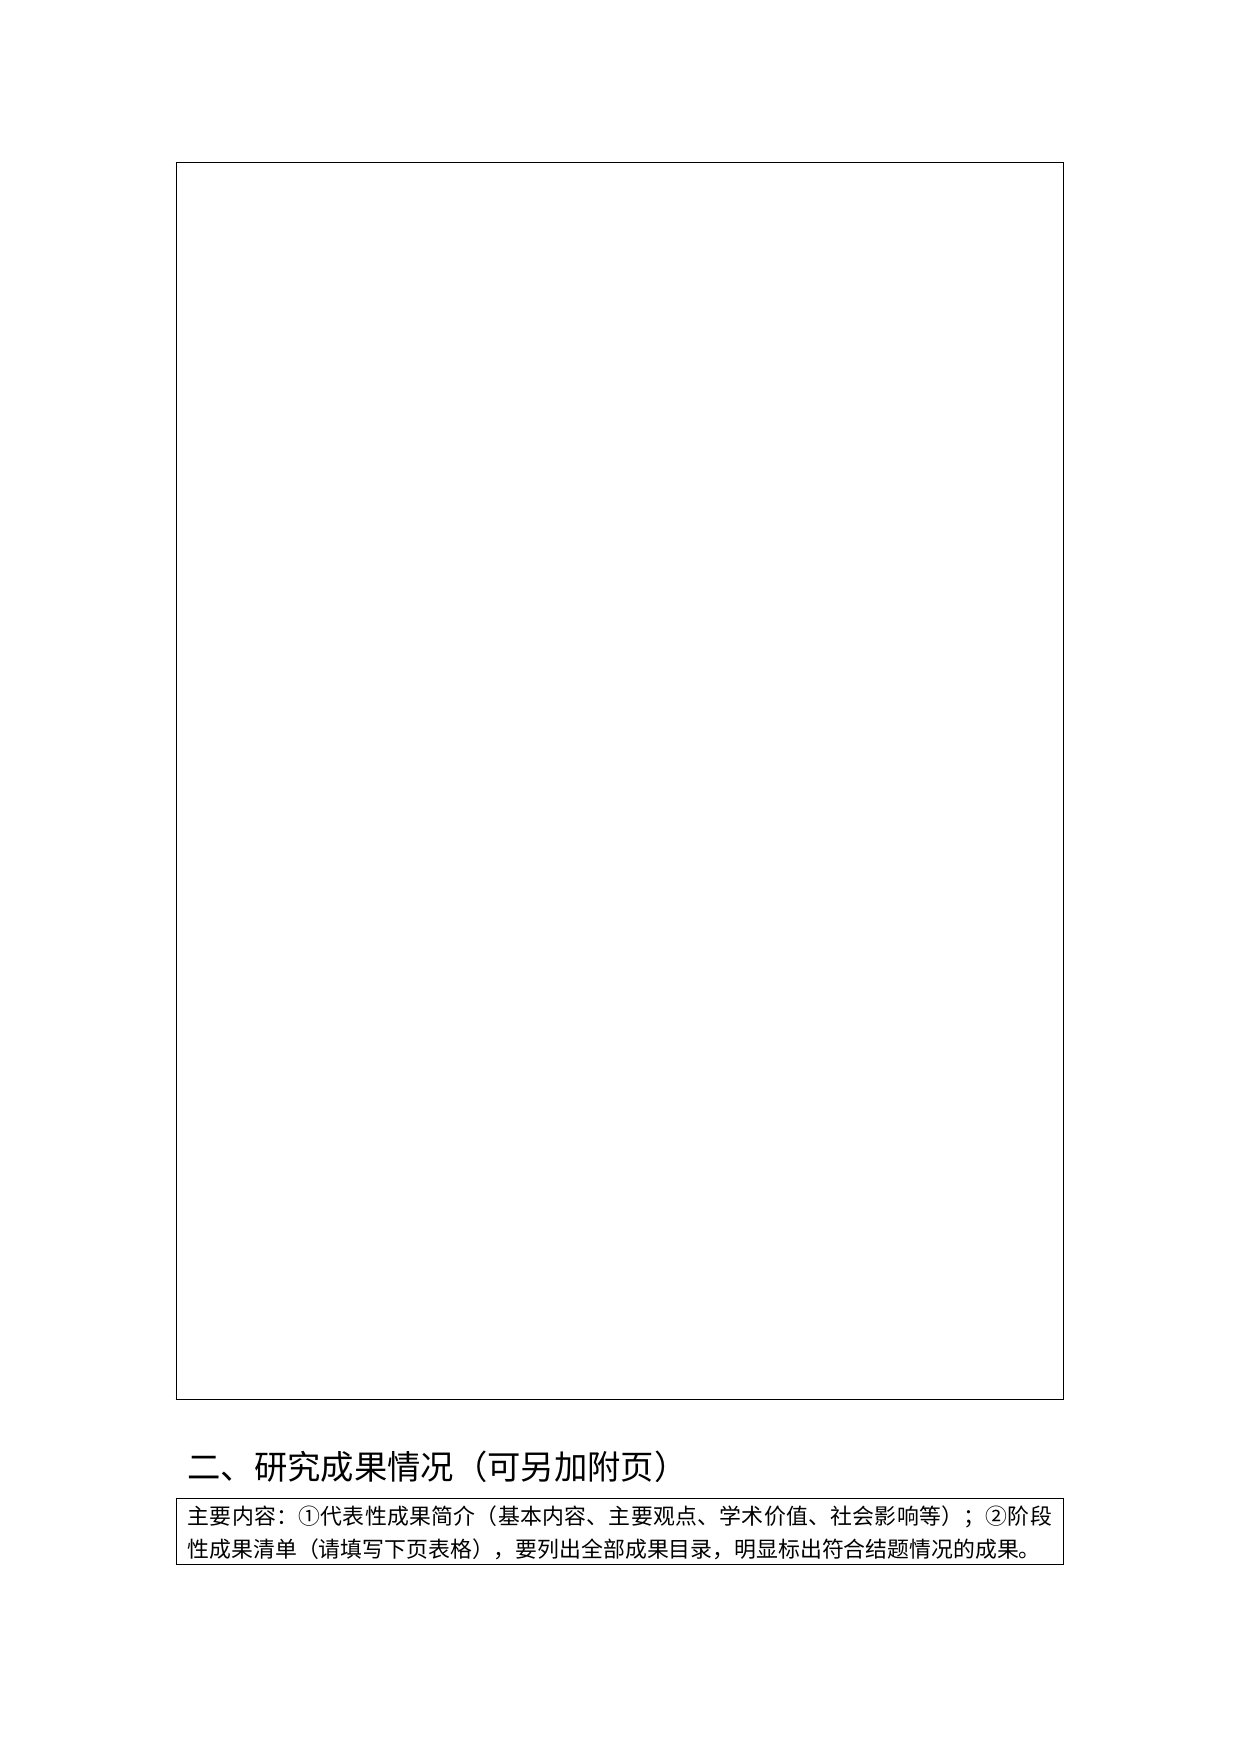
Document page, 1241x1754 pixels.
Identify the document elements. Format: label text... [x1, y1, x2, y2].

table_header 主要内容：①代表性成果简介（基本内容、主要观点、学术价值、社会影响等）；②阶段性成果清单（请填写下页表格），要列出全部成果目录，明显标出符合结题情况的成果。 [177, 1499, 1063, 1564]
table_cell [177, 163, 1063, 1399]
text 二、研究成果情况（可另加附页） [169, 1433, 1053, 1498]
